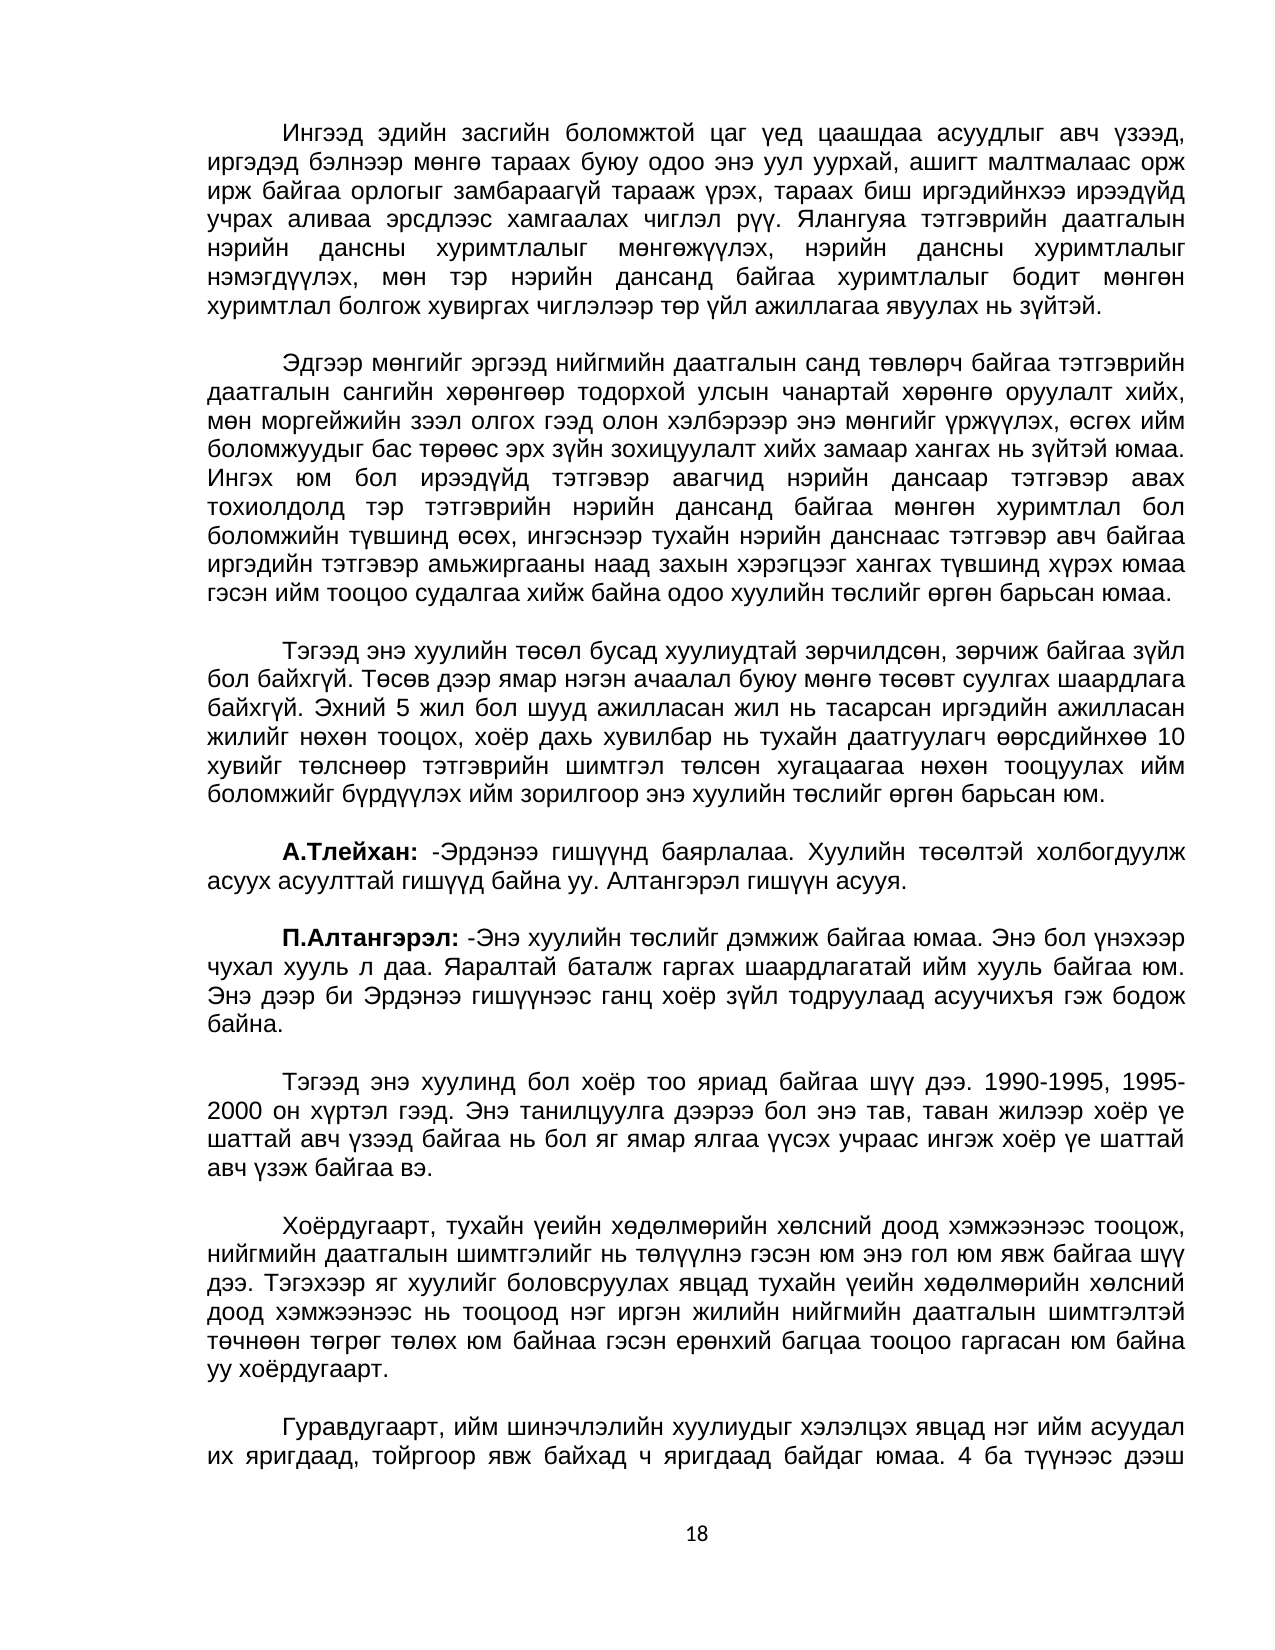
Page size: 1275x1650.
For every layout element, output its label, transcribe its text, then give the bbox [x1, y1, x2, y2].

text Тэгээд энэ хуулинд бол хоёр тоо яриад байгаа шүү дээ. 1990-1995, 1995-2000 он хүртэл гээд. Энэ танилцуулга дээрээ бол энэ тав, таван жилээр хоёр үе шаттай авч үзээд байгаа нь бол яг ямар ялгаа үүсэх учраас ингэж хоёр үе шаттай авч үзэж байгаа вэ. [207, 1067, 1186, 1182]
text Ингээд эдийн засгийн боломжтой цаг үед цаашдаа асуудлыг авч үзээд, иргэдэд бэлнээр мөнгө тараах буюу одоо энэ уул уурхай, ашигт малтмалаас орж ирж байгаа орлогыг замбараагүй тарааж үрэх, тараах биш иргэдийнхээ ирээдүйд учрах аливаа эрсдлээс хамгаалах чиглэл рүү. Ялангуяа тэтгэврийн даатгалын нэрийн дансны хуримтлалыг мөнгөжүүлэх, нэрийн дансны хуримтлалыг нэмэгдүүлэх, мөн тэр нэрийн дансанд байгаа хуримтлалыг бодит мөнгөн хуримтлал болгож хувиргах чиглэлээр төр үйл ажиллагаа явуулах нь зүйтэй. [207, 118, 1186, 319]
text Эдгээр мөнгийг эргээд нийгмийн даатгалын санд төвлөрч байгаа тэтгэврийн даатгалын сангийн хөрөнгөөр тодорхой улсын чанартай хөрөнгө оруулалт хийх, мөн моргейжийн зээл олгох гээд олон хэлбэрээр энэ мөнгийг үржүүлэх, өсгөх ийм боломжуудыг бас төрөөс эрх зүйн зохицуулалт хийх замаар хангах нь зүйтэй юмаа. Ингэх юм бол ирээдүйд тэтгэвэр авагчид нэрийн дансаар тэтгэвэр авах тохиолдолд тэр тэтгэврийн нэрийн дансанд байгаа мөнгөн хуримтлал бол боломжийн түвшинд өсөх, ингэснээр тухайн нэрийн данснаас тэтгэвэр авч байгаа иргэдийн тэтгэвэр амьжиргааны наад захын хэрэгцээг хангах түвшинд хүрэх юмаа гэсэн ийм тооцоо судалгаа хийж байна одоо хуулийн төслийг өргөн барьсан юмаа. [207, 348, 1186, 607]
text А.Тлейхан: -Эрдэнээ гишүүнд баярлалаа. Хуулийн төсөлтэй холбогдуулж асуух асуулттай гишүүд байна уу. Алтангэрэл гишүүн асууя. [207, 837, 1186, 894]
text Хоёрдугаарт, тухайн үеийн хөдөлмөрийн хөлсний доод хэмжээнээс тооцож, нийгмийн даатгалын шимтгэлийг нь төлүүлнэ гэсэн юм энэ гол юм явж байгаа шүү дээ. Тэгэхээр яг хуулийг боловсруулах явцад тухайн үеийн хөдөлмөрийн хөлсний доод хэмжээнээс нь тооцоод нэг иргэн жилийн нийгмийн даатгалын шимтгэлтэй төчнөөн төгрөг төлөх юм байнаа гэсэн ерөнхий багцаа тооцоо гаргасан юм байна уу хоёрдугаарт. [207, 1211, 1186, 1383]
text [207, 1412, 1186, 1469]
text П.Алтангэрэл: -Энэ хуулийн төслийг дэмжиж байгаа юмаа. Энэ бол үнэхээр чухал хууль л даа. Яаралтай баталж гаргах шаардлагатай ийм хууль байгаа юм. Энэ дээр би Эрдэнээ гишүүнээс ганц хоёр зүйл тодруулаад асуучихъя гэж бодож байна. [207, 923, 1186, 1038]
text Тэгээд энэ хуулийн төсөл бусад хуулиудтай зөрчилдсөн, зөрчиж байгаа зүйл бол байхгүй. Төсөв дээр ямар нэгэн ачаалал буюу мөнгө төсөвт суулгах шаардлага байхгүй. Эхний 5 жил бол шууд ажилласан жил нь тасарсан иргэдийн ажилласан жилийг нөхөн тооцох, хоёр дахь хувилбар нь тухайн даатгуулагч өөрсдийнхөө 10 хувийг төлснөөр тэтгэврийн шимтгэл төлсөн хугацаагаа нөхөн тооцуулах ийм боломжийг бүрдүүлэх ийм зорилгоор энэ хуулийн төслийг өргөн барьсан юм. [207, 636, 1186, 808]
